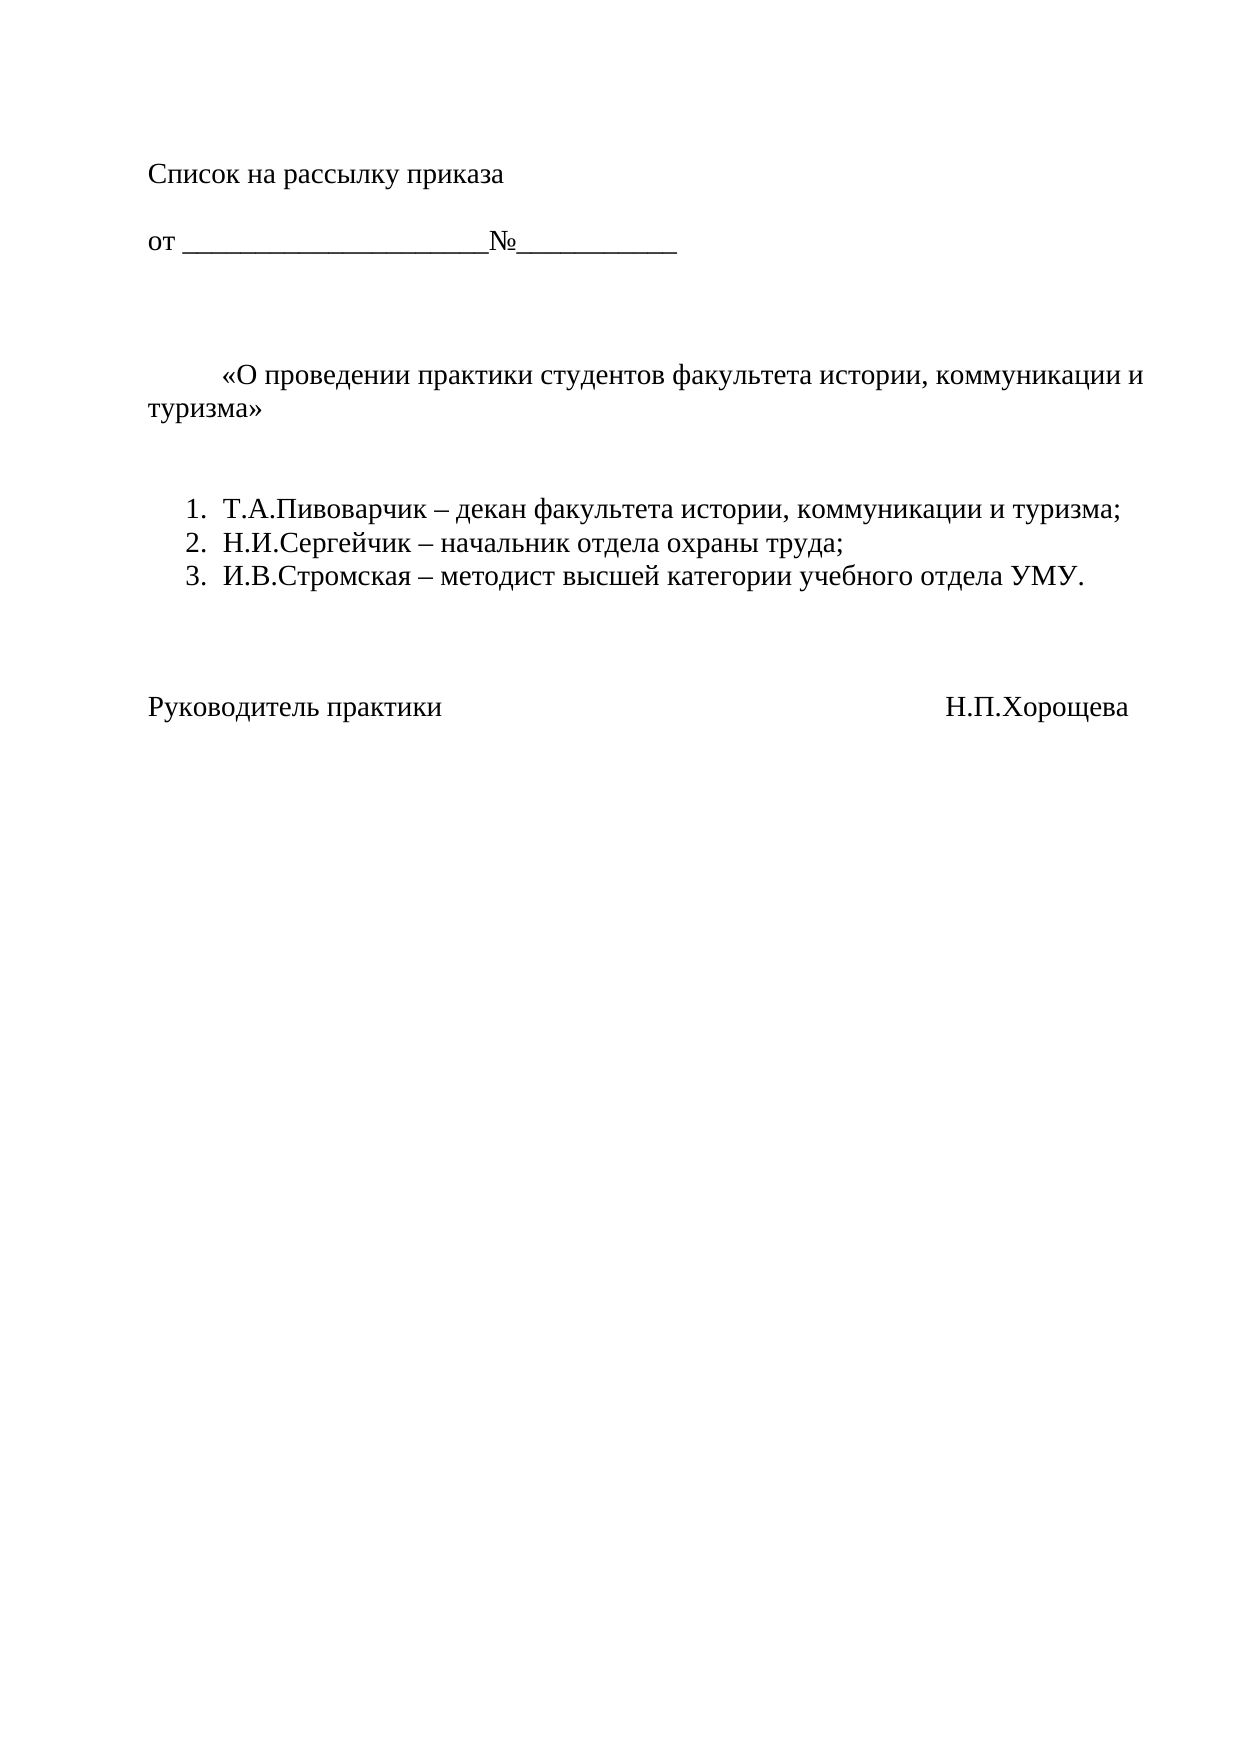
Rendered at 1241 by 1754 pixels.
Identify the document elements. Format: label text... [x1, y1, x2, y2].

list Н.И.Сергейчик – начальник отдела охраны труда; [185, 525, 1152, 558]
text Руководитель практики Н.П.Хорощева [148, 692, 1152, 722]
list И.В.Стромская – методист высшей категории учебного отдела УМУ. [185, 558, 1152, 592]
list Т.А.Пивоварчик – декан факультета истории, коммуникации и туризма; [185, 491, 1152, 525]
text «О проведении практики студентов факультета истории, коммуникации и туризма» [148, 357, 1152, 424]
text от _____________________№___________ [148, 223, 1152, 256]
text Список на рассылку приказа [148, 156, 1152, 189]
